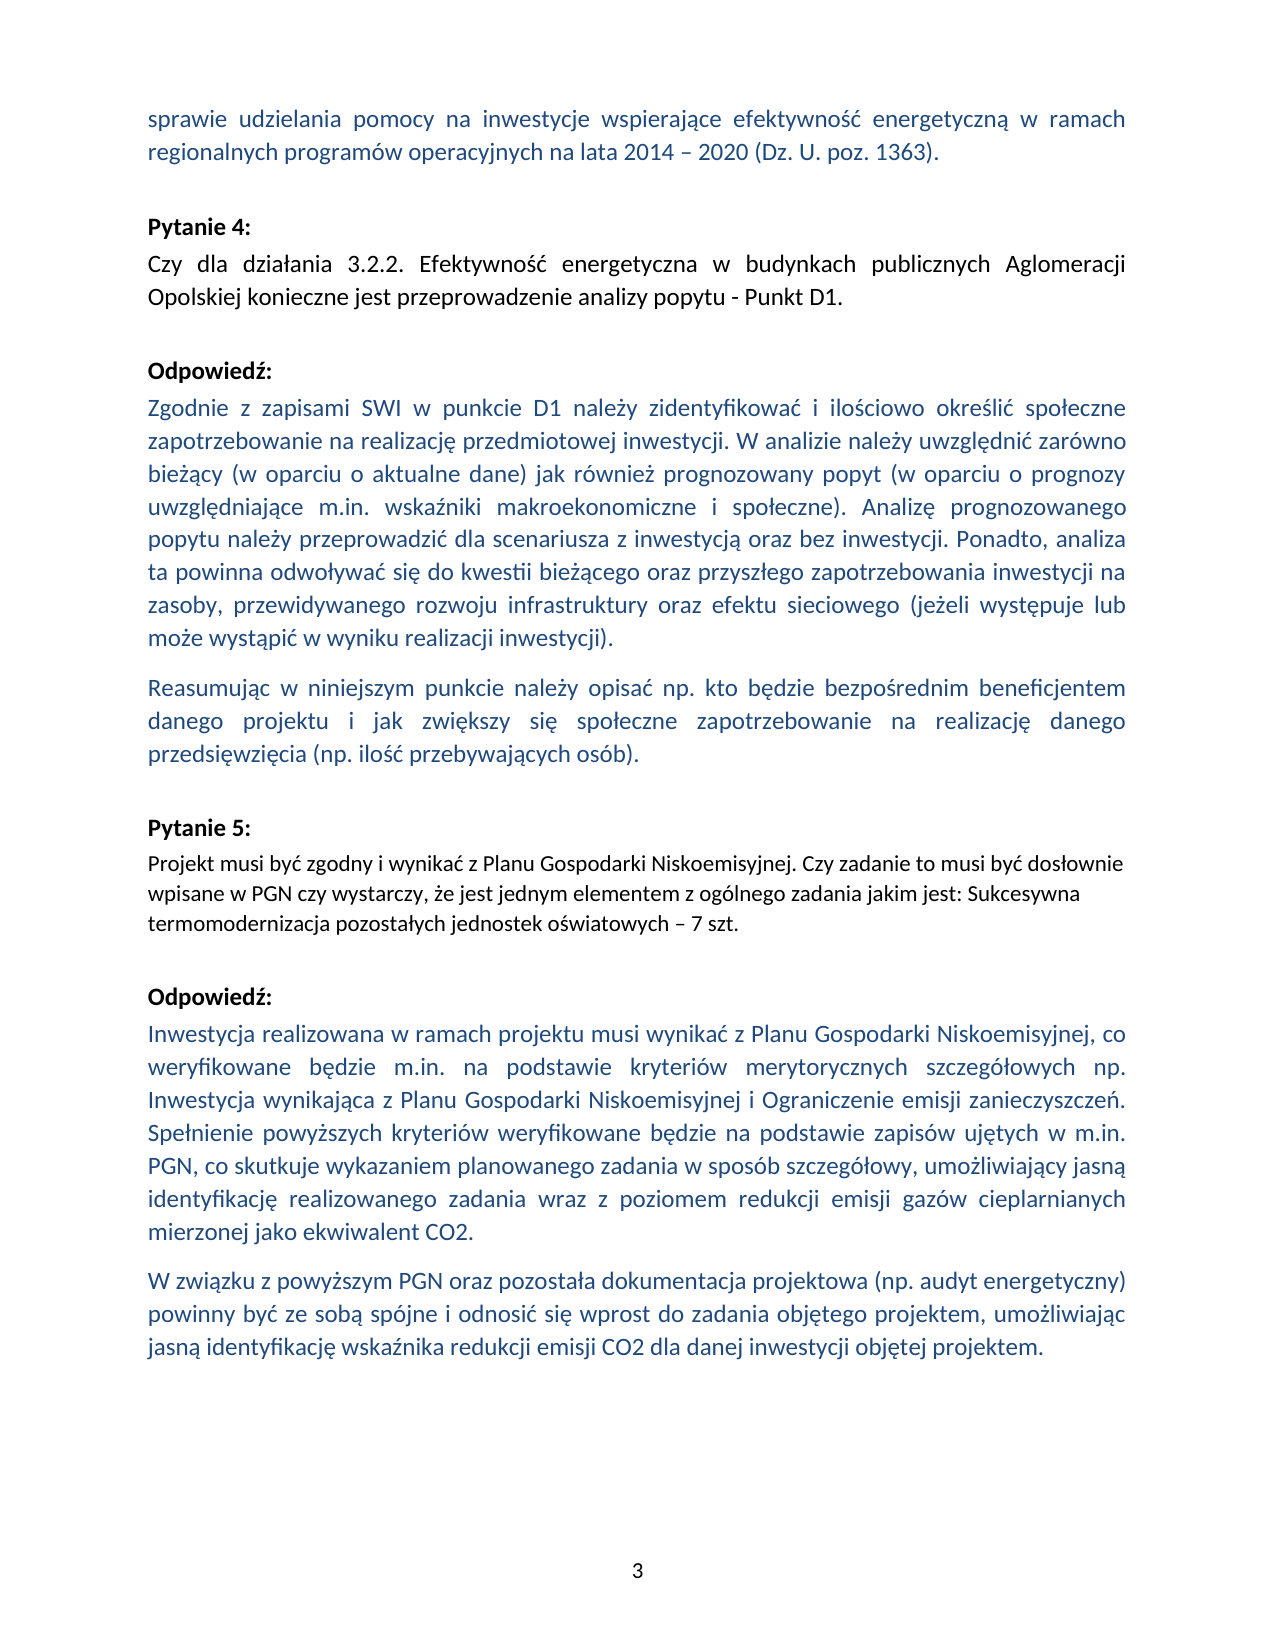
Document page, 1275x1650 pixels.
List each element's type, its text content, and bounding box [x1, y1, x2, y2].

subtitle Odpowiedź: [148, 355, 1127, 386]
text Reasumując w niniejszym punkcie należy opisać np. kto będzie bezpośrednim beneficjentem danego projektu i jak zwiększy się społeczne zapotrzebowanie na realizację danego przedsięwzięcia (np. ilość przebywających osób). [148, 672, 1127, 768]
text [148, 103, 1127, 167]
text Czy dla działania 3.2.2. Efektywność energetyczna w budynkach publicznych Aglomeracji Opolskiej konieczne jest przeprowadzenie analizy popytu - Punkt D1. [148, 248, 1127, 311]
text Zgodnie z zapisami SWI w punkcie D1 należy zidentyfikować i ilościowo określić społeczne zapotrzebowanie na realizację przedmiotowej inwestycji. W analizie należy uwzględnić zarówno bieżący (w oparciu o aktualne dane) jak również prognozowany popyt (w oparciu o prognozy uwzględniające m.in. wskaźniki makroekonomiczne i społeczne). Analizę prognozowanego popytu należy przeprowadzić dla scenariusza z inwestycją oraz bez inwestycji. Ponadto, analiza ta powinna odwoływać się do kwestii bieżącego oraz przyszłego zapotrzebowania inwestycji na zasoby, przewidywanego rozwoju infrastruktury oraz efektu sieciowego (jeżeli występuje lub może wystąpić w wyniku realizacji inwestycji). [148, 392, 1127, 653]
subtitle Pytanie 5: [148, 812, 1127, 843]
text Projekt musi być zgodny i wynikać z Planu Gospodarki Niskoemisyjnej. Czy zadanie to musi być dosłownie wpisane w PGN czy wystarczy, że jest jednym elementem z ogólnego zadania jakim jest: Sukcesywna termomodernizacja pozostałych jednostek oświatowych – 7 szt. [148, 849, 1127, 938]
text W związku z powyższym PGN oraz pozostała dokumentacja projektowa (np. audyt energetyczny) powinny być ze sobą spójne i odnosić się wprost do zadania objętego projektem, umożliwiając jasną identyfikację wskaźnika redukcji emisji CO2 dla danej inwestycji objętej projektem. [148, 1265, 1127, 1362]
subtitle Odpowiedź: [148, 981, 1127, 1012]
text Inwestycja realizowana w ramach projektu musi wynikać z Planu Gospodarki Niskoemisyjnej, co weryfikowane będzie m.in. na podstawie kryteriów merytorycznych szczegółowych np. Inwestycja wynikająca z Planu Gospodarki Niskoemisyjnej i Ograniczenie emisji zanieczyszczeń. Spełnienie powyższych kryteriów weryfikowane będzie na podstawie zapisów ujętych w m.in. PGN, co skutkuje wykazaniem planowanego zadania w sposób szczegółowy, umożliwiający jasną identyfikację realizowanego zadania wraz z poziomem redukcji emisji gazów cieplarnianych mierzonej jako ekwiwalent CO2. [148, 1018, 1127, 1246]
subtitle Pytanie 4: [148, 211, 1127, 241]
